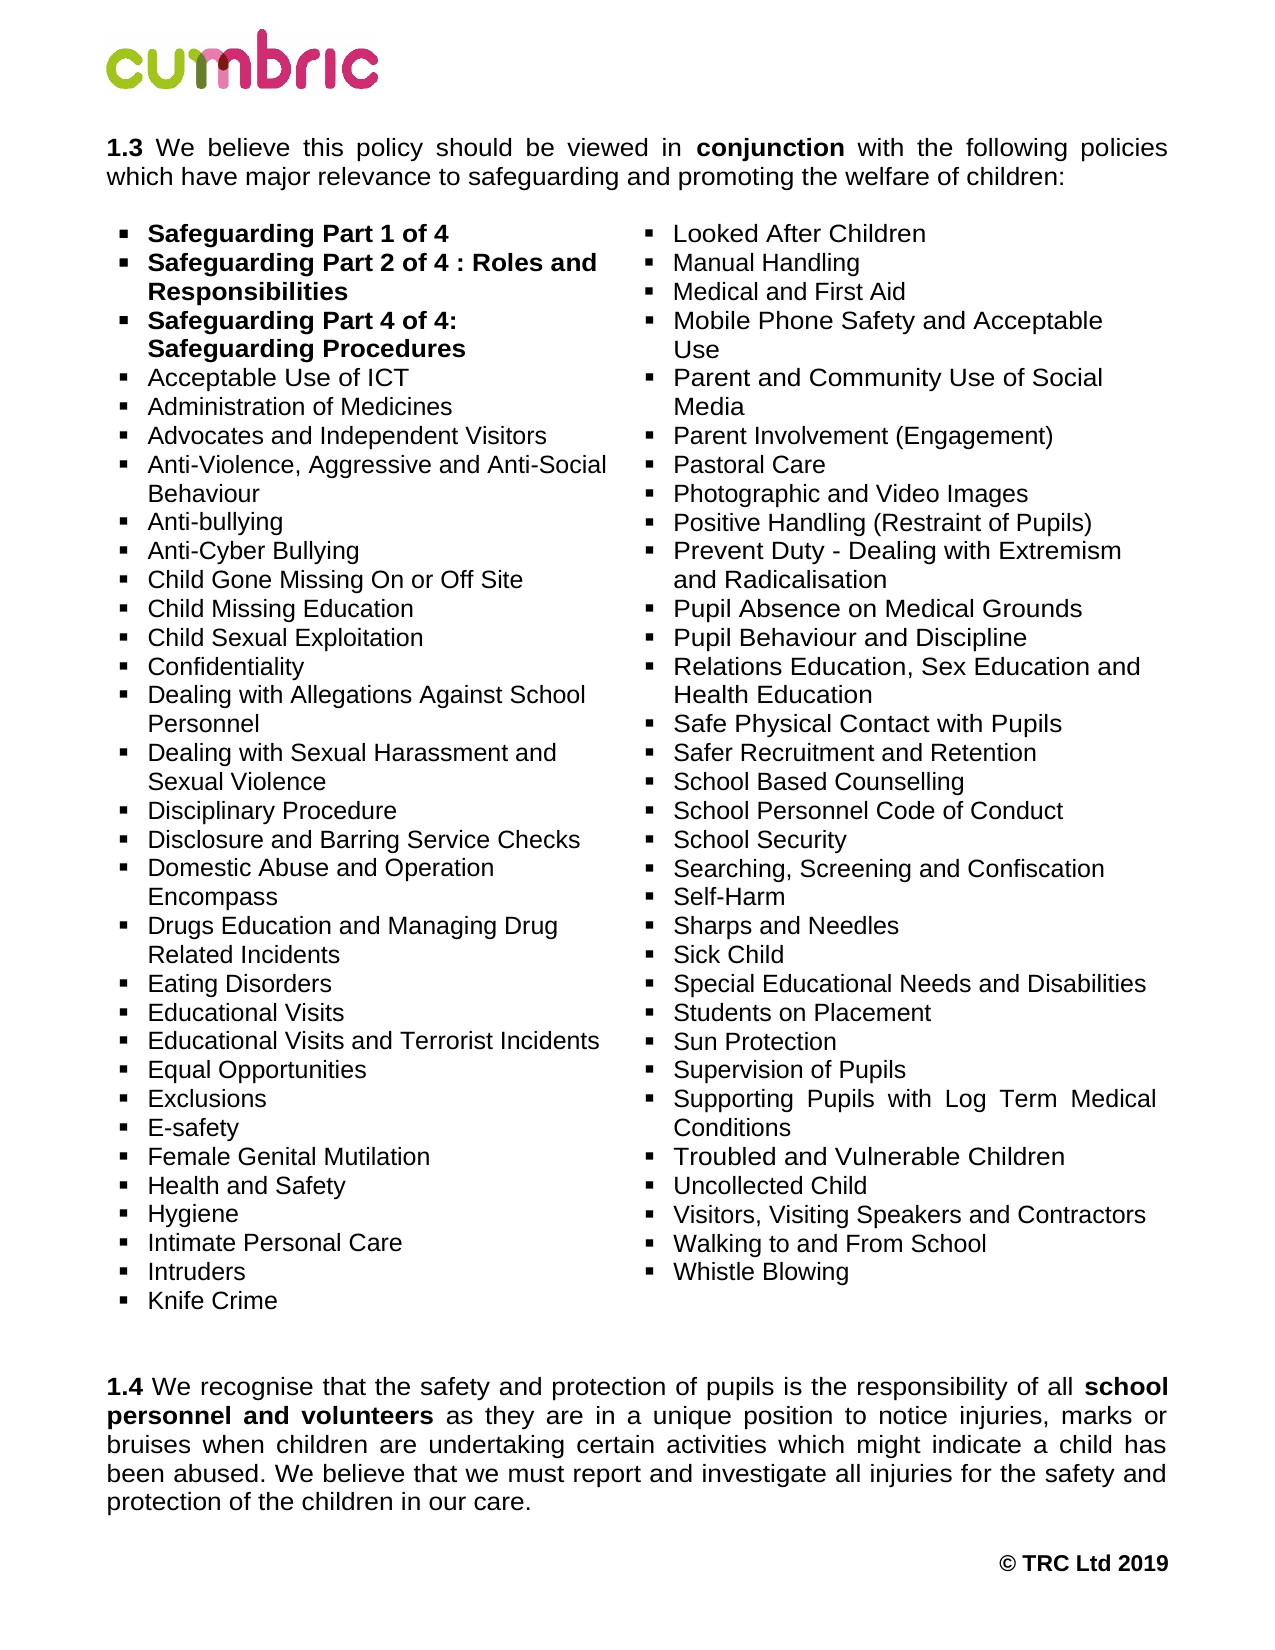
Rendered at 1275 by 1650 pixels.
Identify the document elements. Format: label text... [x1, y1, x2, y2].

text 1.3 We believe this policy should be viewed in conjunction with the following policies which have major relevance to safeguarding and promoting the welfare of children: [106, 133, 1169, 190]
table_header Safeguarding Part 1 of 4 Safeguarding Part 2 of 4 : Roles and Responsibilities Safeguarding Part 4 of 4: Safeguarding Procedures Acceptable Use of ICT Administration of Medicines Advocates and Independent Visitors Anti-Violence, Aggressive and Anti-Social Behaviour Anti-bullying Anti-Cyber Bullying Child Gone Missing On or Off Site Child Missing Education Child Sexual Exploitation Confidentiality Dealing with Allegations Against School Personnel Dealing with Sexual Harassment and Sexual Violence Disciplinary Procedure Disclosure and Barring Service Checks Domestic Abuse and Operation Encompass Drugs Education and Managing Drug Related Incidents Eating Disorders Educational Visits Educational Visits and Terrorist Incidents Equal Opportunities Exclusions E-safety Female Genital Mutilation Health and Safety Hygiene Intimate Personal Care Intruders Knife Crime [118, 219, 643, 1344]
text 1.4 We recognise that the safety and protection of pupils is the responsibility of all school personnel and volunteers as they are in a unique position to notice injuries, marks or bruises when children are undertaking certain activities which might indicate a child has been abused. We believe that we must report and investigate all injuries for the safety and protection of the children in our care. [106, 1372, 1169, 1516]
table_header Looked After Children Manual Handling Medical and First Aid Mobile Phone Safety and Acceptable Use Parent and Community Use of Social Media Parent Involvement (Engagement) Pastoral Care Photographic and Video Images Positive Handling (Restraint of Pupils) Prevent Duty - Dealing with Extremism and Radicalisation Pupil Absence on Medical Grounds Pupil Behaviour and Discipline Relations Education, Sex Education and Health Education Safe Physical Contact with Pupils Safer Recruitment and Retention School Based Counselling School Personnel Code of Conduct School Security Searching, Screening and Confiscation Self-Harm Sharps and Needles Sick Child Special Educational Needs and Disabilities Students on Placement Sun Protection Supervision of Pupils Supporting Pupils with Log Term Medical Conditions Troubled and Vulnerable Children Uncollected Child Visitors, Visiting Speakers and Contractors Walking to and From School Whistle Blowing [643, 219, 1169, 1344]
picture [106, 29, 378, 89]
